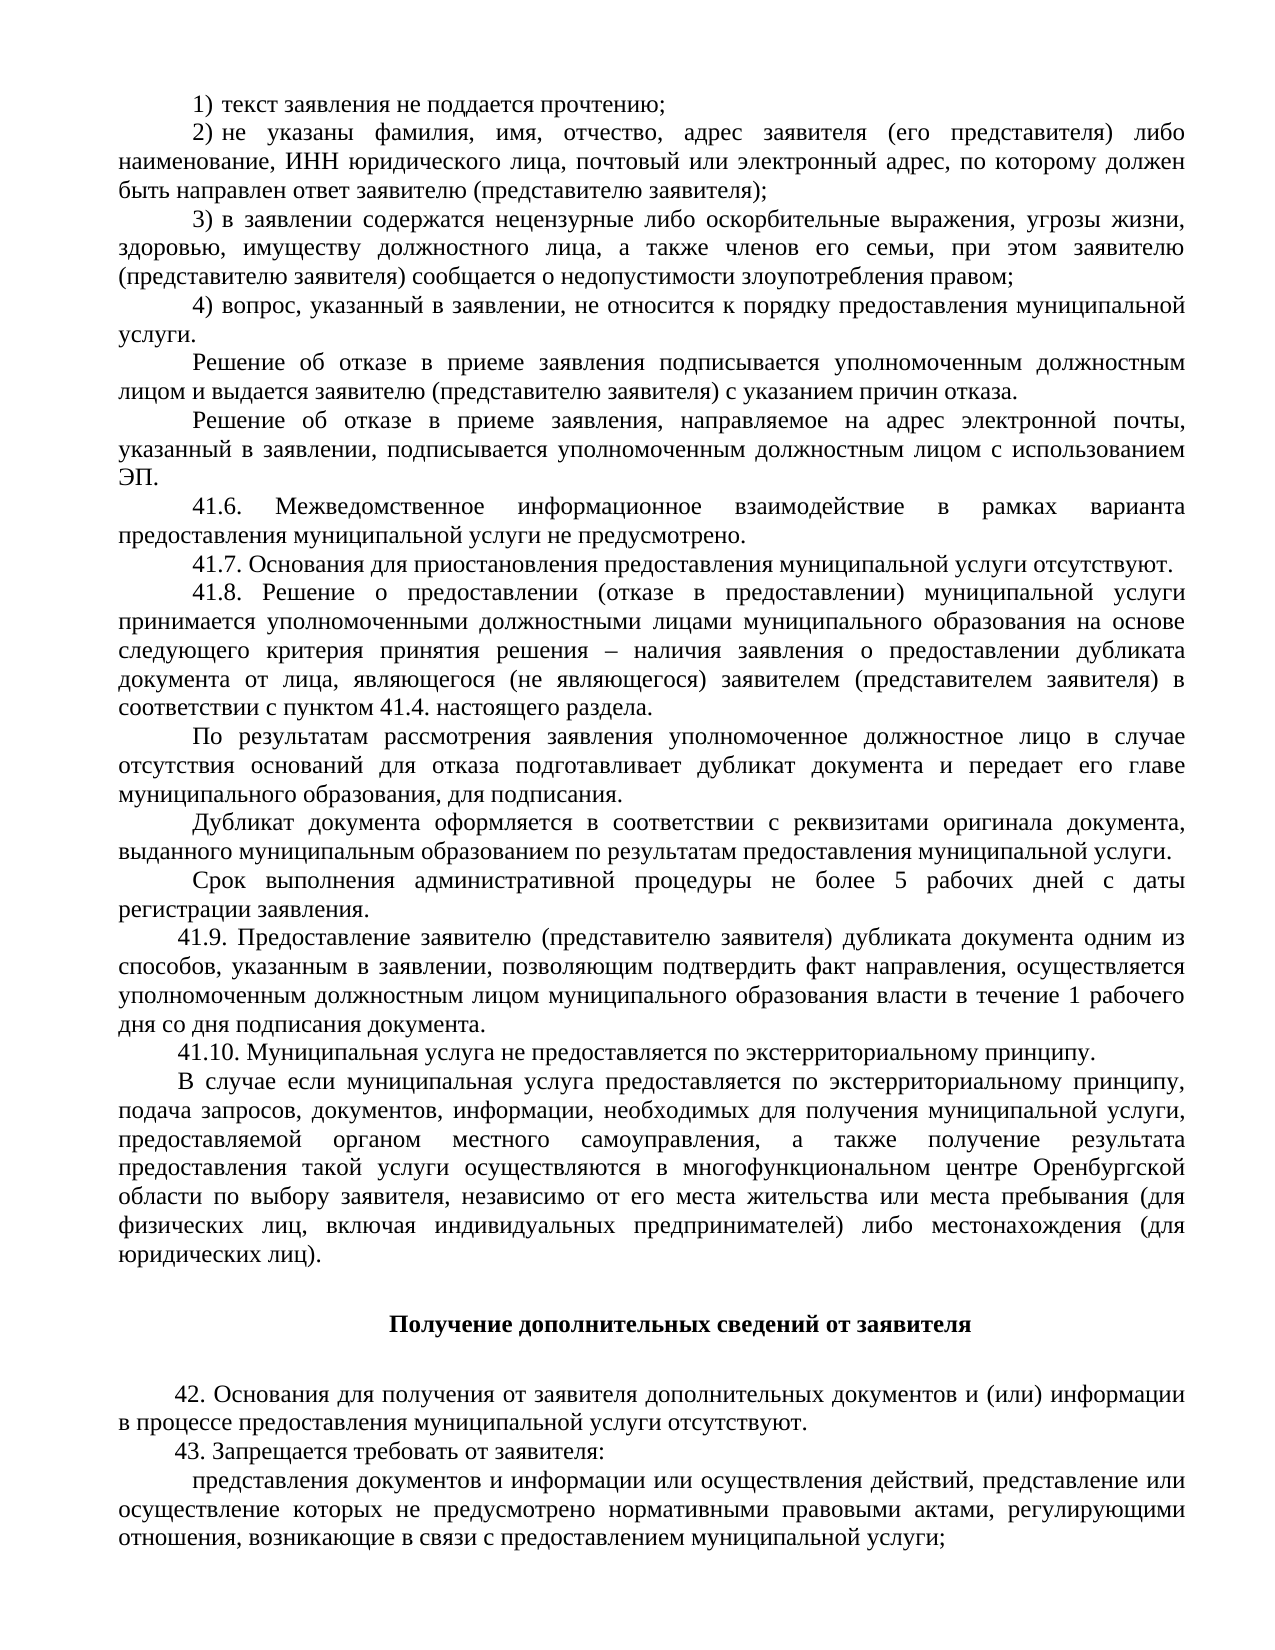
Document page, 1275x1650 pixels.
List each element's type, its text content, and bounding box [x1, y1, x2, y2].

text 3) в заявлении содержатся нецензурные либо оскорбительные выражения, угрозы жизни, здоровью, имуществу должностного лица, а также членов его семьи, при этом заявителю (представителю заявителя) сообщается о недопустимости злоупотребления правом; [118, 204, 1186, 290]
text 2) не указаны фамилия, имя, отчество, адрес заявителя (его представителя) либо наименование, ИНН юридического лица, почтовый или электронный адрес, по которому должен быть направлен ответ заявителю (представителю заявителя); [118, 117, 1186, 204]
text 41.6. Межведомственное информационное взаимодействие в рамках варианта предоставления муниципальной услуги не предусмотрено. [118, 491, 1186, 549]
text 41.8. Решение о предоставлении (отказе в предоставлении) муниципальной услуги принимается уполномоченными должностными лицами муниципального образования на основе следующего критерия принятия решения – наличия заявления о предоставлении дубликата документа от лица, являющегося (не являющегося) заявителем (представителем заявителя) в соответствии с пунктом 41.4. настоящего раздела. [118, 577, 1186, 721]
text Дубликат документа оформляется в соответствии с реквизитами оригинала документа, выданного муниципальным образованием по результатам предоставления муниципальной услуги. [118, 807, 1186, 865]
text 43. Запрещается требовать от заявителя: [118, 1436, 1186, 1465]
text 41.10. Муниципальная услуга не предоставляется по экстерриториальному принципу. [118, 1037, 1186, 1066]
text 41.9. Предоставление заявителю (представителю заявителя) дубликата документа одним из способов, указанным в заявлении, позволяющим подтвердить факт направления, осуществляется уполномоченным должностным лицом муниципального образования власти в течение 1 рабочего дня со дня подписания документа. [118, 922, 1186, 1037]
text 4) вопрос, указанный в заявлении, не относится к порядку предоставления муниципальной услуги. [118, 290, 1186, 347]
text Получение дополнительных сведений от заявителя [118, 1309, 1186, 1337]
text 1) текст заявления не поддается прочтению; [118, 89, 1186, 117]
text По результатам рассмотрения заявления уполномоченное должностное лицо в случае отсутствия оснований для отказа подготавливает дубликат документа и передает его главе муниципального образования, для подписания. [118, 721, 1186, 807]
text В случае если муниципальная услуга предоставляется по экстерриториальному принципу, подача запросов, документов, информации, необходимых для получения муниципальной услуги, предоставляемой органом местного самоуправления, а также получение результата предоставления такой услуги осуществляются в многофункциональном центре Оренбургской области по выбору заявителя, независимо от его места жительства или места пребывания (для физических лиц, включая индивидуальных предпринимателей) либо местонахождения (для юридических лиц). [118, 1066, 1186, 1267]
text 42. Основания для получения от заявителя дополнительных документов и (или) информации в процессе предоставления муниципальной услуги отсутствуют. [118, 1379, 1186, 1436]
text Срок выполнения административной процедуры не более 5 рабочих дней с даты регистрации заявления. [118, 865, 1186, 922]
text Решение об отказе в приеме заявления, направляемое на адрес электронной почты, указанный в заявлении, подписывается уполномоченным должностным лицом с использованием ЭП. [118, 405, 1186, 491]
text представления документов и информации или осуществления действий, представление или осуществление которых не предусмотрено нормативными правовыми актами, регулирующими отношения, возникающие в связи с предоставлением муниципальной услуги; [118, 1465, 1186, 1551]
text 41.7. Основания для приостановления предоставления муниципальной услуги отсутствуют. [118, 549, 1186, 577]
text Решение об отказе в приеме заявления подписывается уполномоченным должностным лицом и выдается заявителю (представителю заявителя) с указанием причин отказа. [118, 347, 1186, 405]
